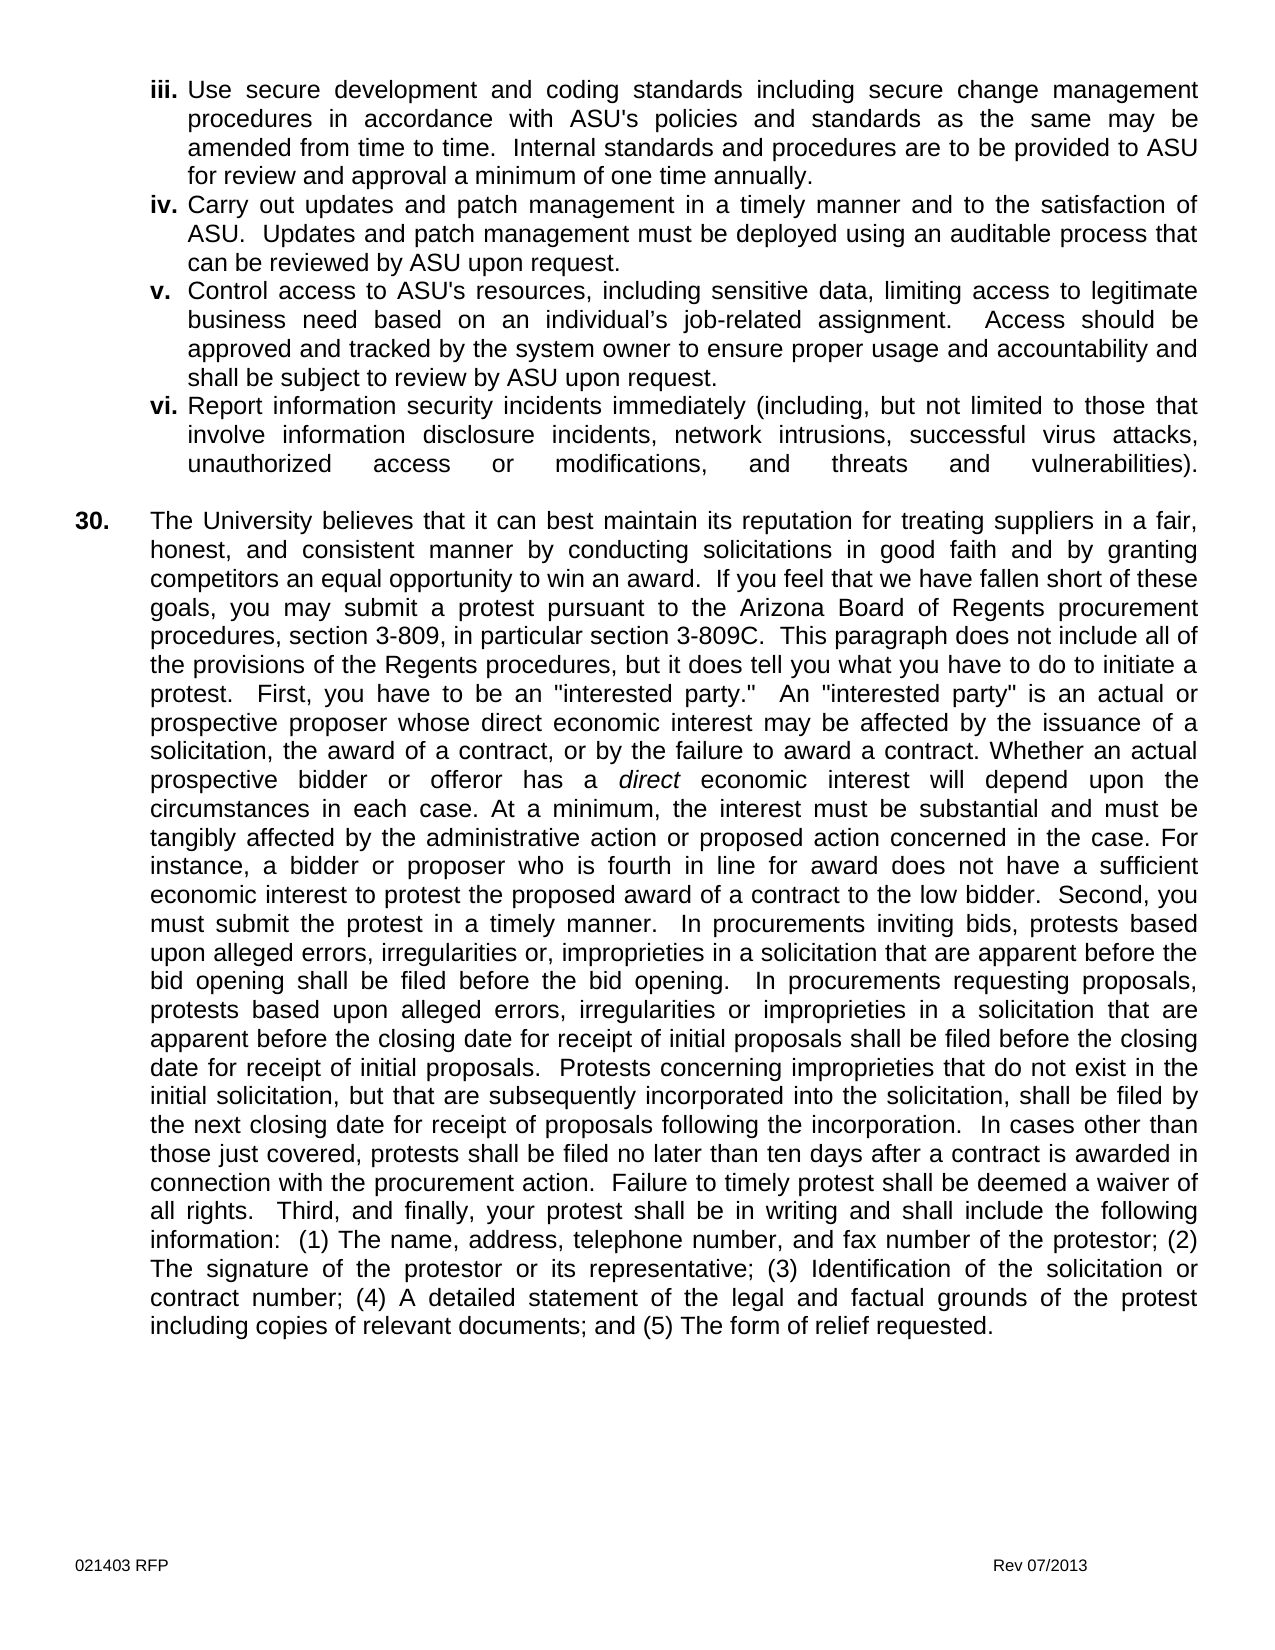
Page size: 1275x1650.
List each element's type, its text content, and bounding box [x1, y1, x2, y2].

list Report information security incidents immediately (including, but not limited to those that involve information disclosure incidents, network intrusions, successful virus attacks, unauthorized access or modifications, and threats and vulnerabilities). [150, 391, 1200, 506]
list The University believes that it can best maintain its reputation for treating suppliers in a fair, honest, and consistent manner by conducting solicitations in good faith and by granting competitors an equal opportunity to win an award. If you feel that we have fallen short of these goals, you may submit a protest pursuant to the Arizona Board of Regents procurement procedures, section 3-809, in particular section 3-809C. This paragraph does not include all of the provisions of the Regents procedures, but it does tell you what you have to do to initiate a protest. First, you have to be an "interested party." An "interested party" is an actual or prospective proposer whose direct economic interest may be affected by the issuance of a solicitation, the award of a contract, or by the failure to award a contract. Whether an actual prospective bidder or offeror has a direct economic interest will depend upon the circumstances in each case. At a minimum, the interest must be substantial and must be tangibly affected by the administrative action or proposed action concerned in the case. For instance, a bidder or proposer who is fourth in line for award does not have a sufficient economic interest to protest the proposed award of a contract to the low bidder. Second, you must submit the protest in a timely manner. In procurements inviting bids, protests based upon alleged errors, irregularities or, improprieties in a solicitation that are apparent before the bid opening shall be filed before the bid opening. In procurements requesting proposals, protests based upon alleged errors, irregularities or improprieties in a solicitation that are apparent before the closing date for receipt of initial proposals shall be filed before the closing date for receipt of initial proposals. Protests concerning improprieties that do not exist in the initial solicitation, but that are subsequently incorporated into the solicitation, shall be filed by the next closing date for receipt of proposals following the incorporation. In cases other than those just covered, protests shall be filed no later than ten days after a contract is awarded in connection with the procurement action. Failure to timely protest shall be deemed a waiver of all rights. Third, and finally, your protest shall be in writing and shall include the following information: (1) The name, address, telephone number, and fax number of the protestor; (2) The signature of the protestor or its representative; (3) Identification of the solicitation or contract number; (4) A detailed statement of the legal and factual grounds of the protest including copies of relevant documents; and (5) The form of relief requested. [75, 506, 1200, 1340]
list Use secure development and coding standards including secure change management procedures in accordance with ASU's policies and standards as the same may be amended from time to time. Internal standards and procedures are to be provided to ASU for review and approval a minimum of one time annually. [150, 75, 1200, 190]
list Carry out updates and patch management in a timely manner and to the satisfaction of ASU. Updates and patch management must be deployed using an auditable process that can be reviewed by ASU upon request. [150, 190, 1200, 276]
list Control access to ASU's resources, including sensitive data, limiting access to legitimate business need based on an individual’s job-related assignment. Access should be approved and tracked by the system owner to ensure proper usage and accountability and shall be subject to review by ASU upon request. [150, 276, 1200, 391]
